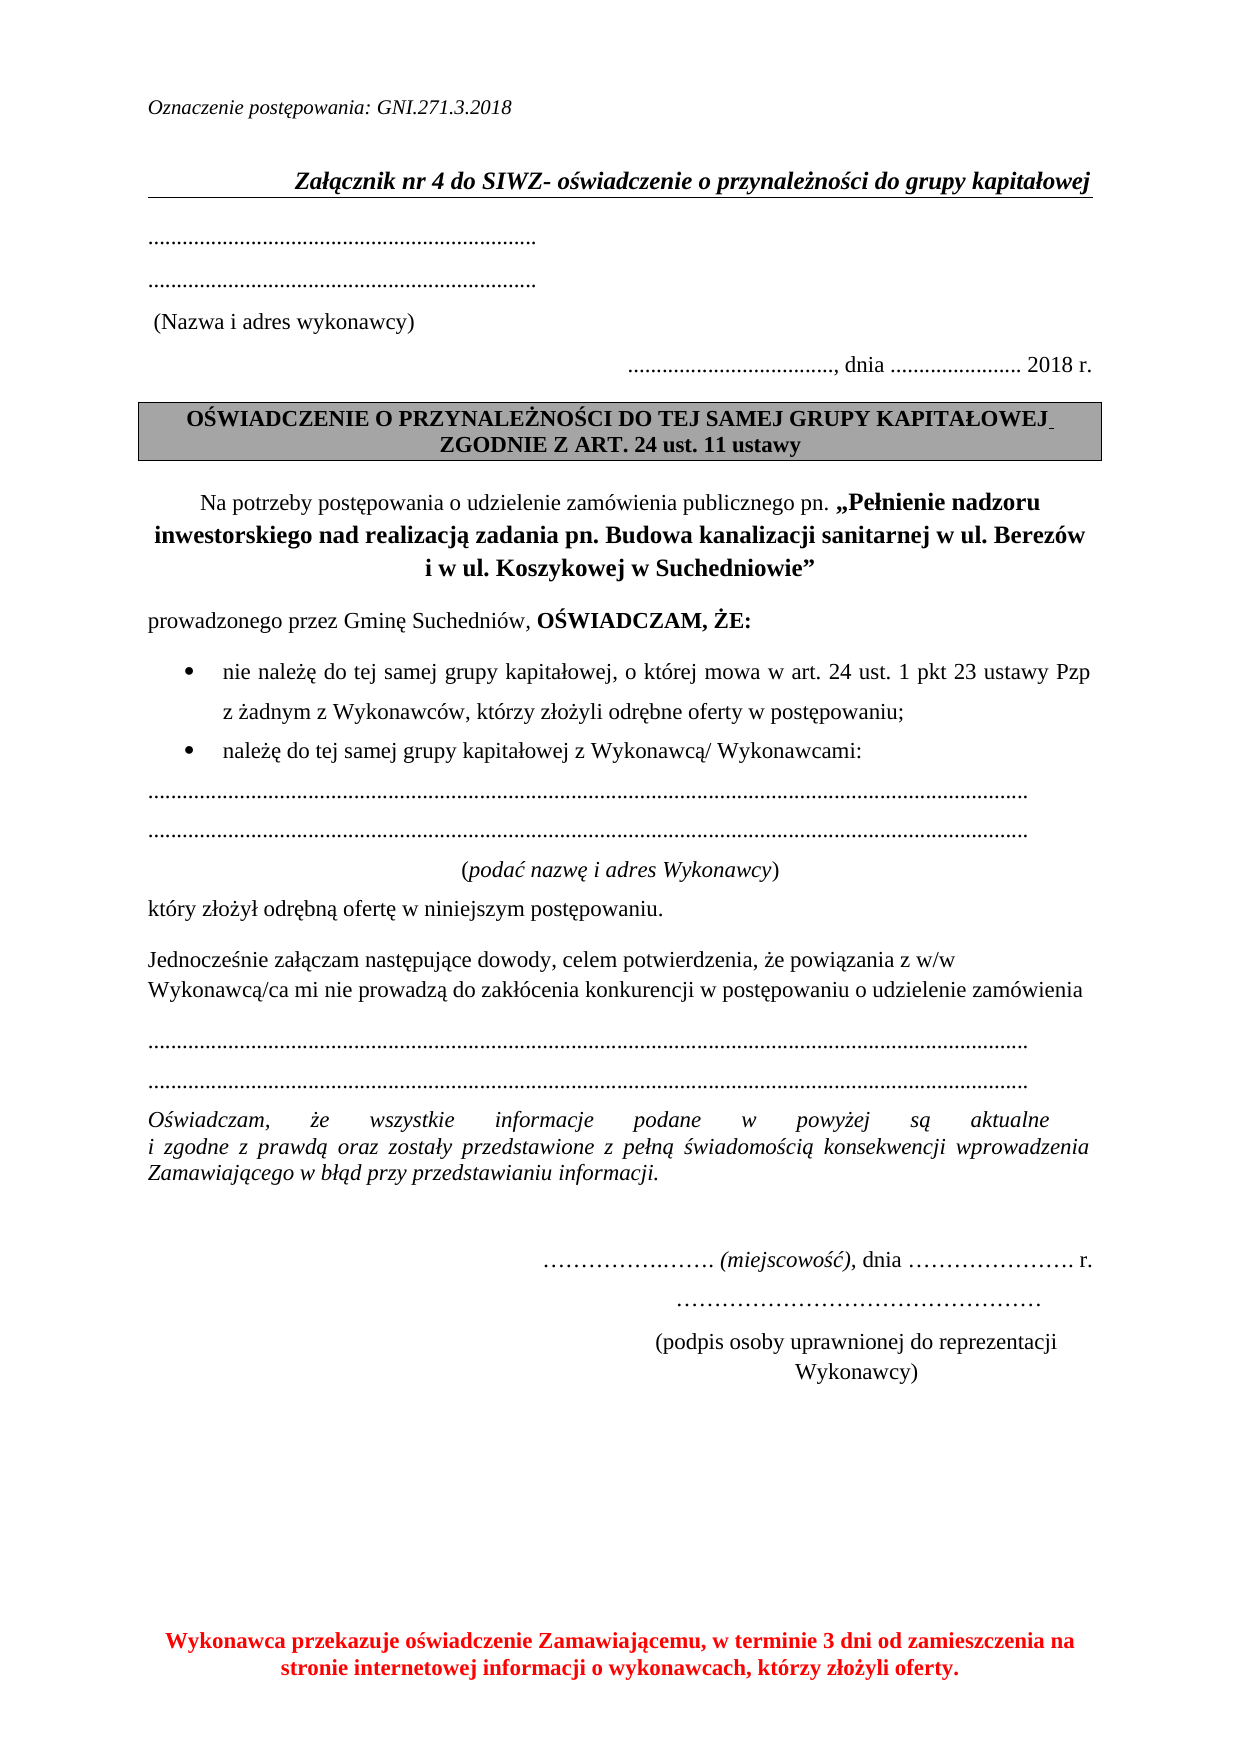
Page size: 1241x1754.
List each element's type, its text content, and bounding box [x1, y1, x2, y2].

text Jednocześnie załączam następujące dowody, celem potwierdzenia, że powiązania z w/w Wykonawcą/ca mi nie prowadzą do zakłócenia konkurencji w postępowaniu o udzielenie zamówienia [148, 946, 1093, 1003]
text …………….……. (miejscowość), dnia …………………. r. [148, 1246, 1093, 1272]
text Oświadczam, że wszystkie informacje podane w powyżej są aktualne i zgodne z prawdą oraz zostały przedstawione z pełną świadomością konsekwencji wprowadzenia Zamawiającego w błąd przy przedstawianiu informacji. [148, 1106, 1093, 1186]
text .......................................................................................................................................................... [148, 1027, 1093, 1054]
text (Nazwa i adres wykonawcy) [148, 308, 620, 335]
list nie należę do tej samej grupy kapitałowej, o której mowa w art. 24 ust. 1 pkt 23 ustawy Pzp z żadnym z Wykonawców, którzy złożyli odrębne oferty w postępowaniu; [185, 658, 1093, 724]
text Na potrzeby postępowania o udzielenie zamówienia publicznego pn. „Pełnienie nadzoru inwestorskiego nad realizacją zadania pn. Budowa kanalizacji sanitarnej w ul. Berezów i w ul. Koszykowej w Suchedniowie” [148, 487, 1093, 582]
text .................................................................... [148, 223, 620, 249]
list należę do tej samej grupy kapitałowej z Wykonawcą/ Wykonawcami: [185, 737, 1093, 764]
text prowadzonego przez Gminę Suchedniów, OŚWIADCZAM, ŻE: [148, 607, 1093, 634]
text .......................................................................................................................................................... [148, 777, 1093, 803]
text .......................................................................................................................................................... [148, 816, 1093, 843]
text .......................................................................................................................................................... [148, 1067, 1093, 1093]
text (podpis osoby uprawnionej do reprezentacji Wykonawcy) [620, 1328, 1093, 1384]
text ………………………………………… [148, 1285, 1093, 1312]
text ...................................., dnia ....................... 2018 r. [148, 351, 1093, 377]
text .................................................................... [148, 266, 620, 292]
text Załącznik nr 4 do SIWZ- oświadczenie o przynależności do grupy kapitałowej [148, 166, 1093, 197]
text (podać nazwę i adres Wykonawcy) [148, 856, 1093, 882]
text który złożył odrębną ofertę w niniejszym postępowaniu. [148, 895, 1093, 922]
text OŚWIADCZENIE O PRZYNALEŻNOŚCI DO TEJ SAMEJ GRUPY KAPITAŁOWEJ ZGODNIE Z ART. 24 ust. 11 ustawy [139, 403, 1101, 460]
